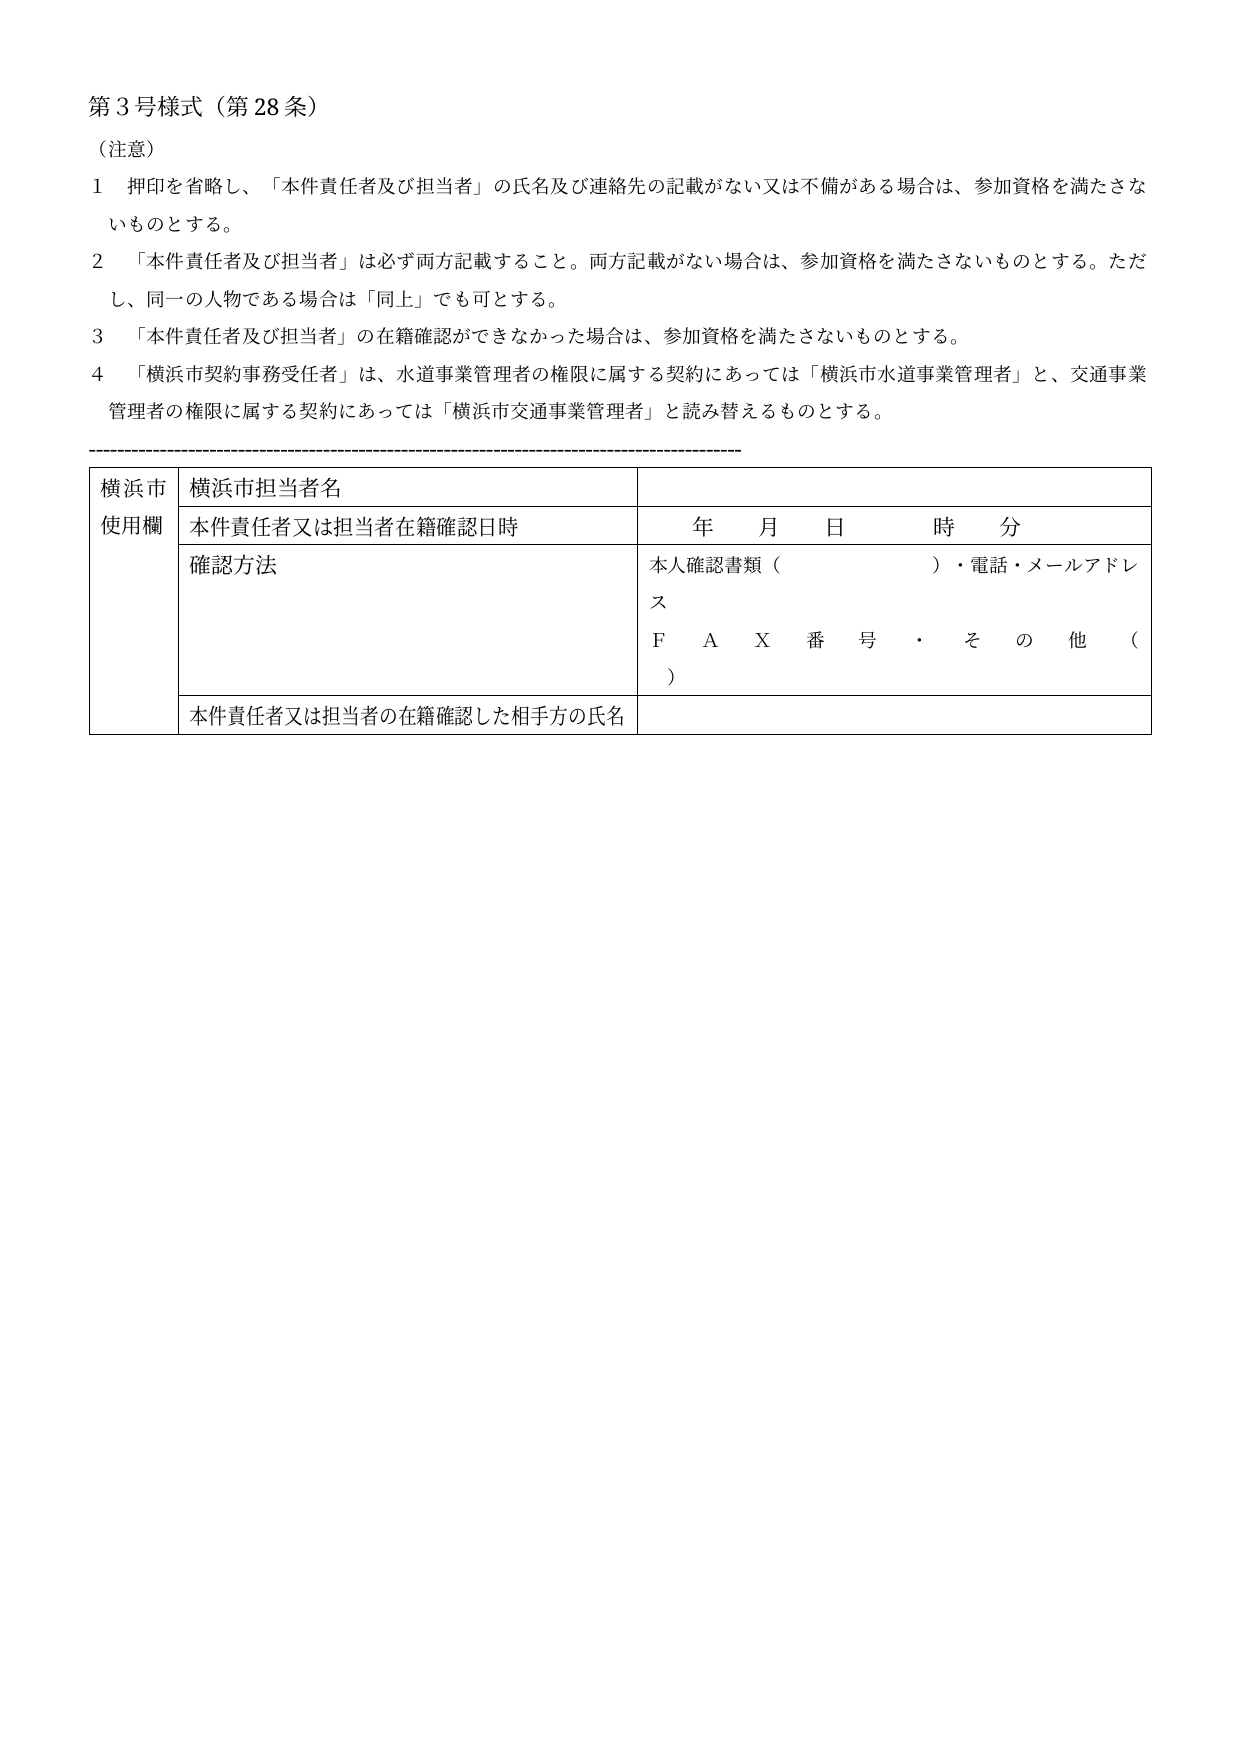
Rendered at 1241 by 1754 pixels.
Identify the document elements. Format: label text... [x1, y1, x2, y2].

text ３ 「本件責任者及び担当者」の在籍確認ができなかった場合は、参加資格を満たさないものとする。 [89, 317, 1152, 355]
table_cell 本件責任者又は担当者の在籍確認した相手方の氏名 [179, 696, 637, 734]
text ２ 「本件責任者及び担当者」は必ず両方記載すること。両方記載がない場合は、参加資格を満たさないものとする。ただし、同一の人物である場合は「同上」でも可とする。 [89, 242, 1152, 317]
table_header 横浜市使用欄 [90, 468, 178, 734]
text １ 押印を省略し、「本件責任者及び担当者」の氏名及び連絡先の記載がない又は不備がある場合は、参加資格を満たさないものとする。 [89, 167, 1152, 242]
text -------------------------------------------------------------------------------------------- [89, 430, 1152, 467]
text （注意） [89, 130, 1152, 167]
table_header 横浜市担当者名 [179, 468, 637, 506]
table_cell 本件責任者又は担当者在籍確認日時 [179, 507, 637, 544]
table_cell 年 月 日 時 分 [638, 507, 1151, 544]
table_cell 確認方法 [179, 545, 637, 695]
table_cell 本人確認書類（ ）・電話・メールアドレス ＦＡＸ番号・その他（ ） [638, 545, 1151, 695]
table_header [638, 468, 1151, 506]
table_cell [638, 696, 1151, 734]
text ４ 「横浜市契約事務受任者」は、水道事業管理者の権限に属する契約にあっては「横浜市水道事業管理者」と、交通事業管理者の権限に属する契約にあっては「横浜市交通事業管理者」と読み替えるものとする。 [89, 355, 1152, 430]
